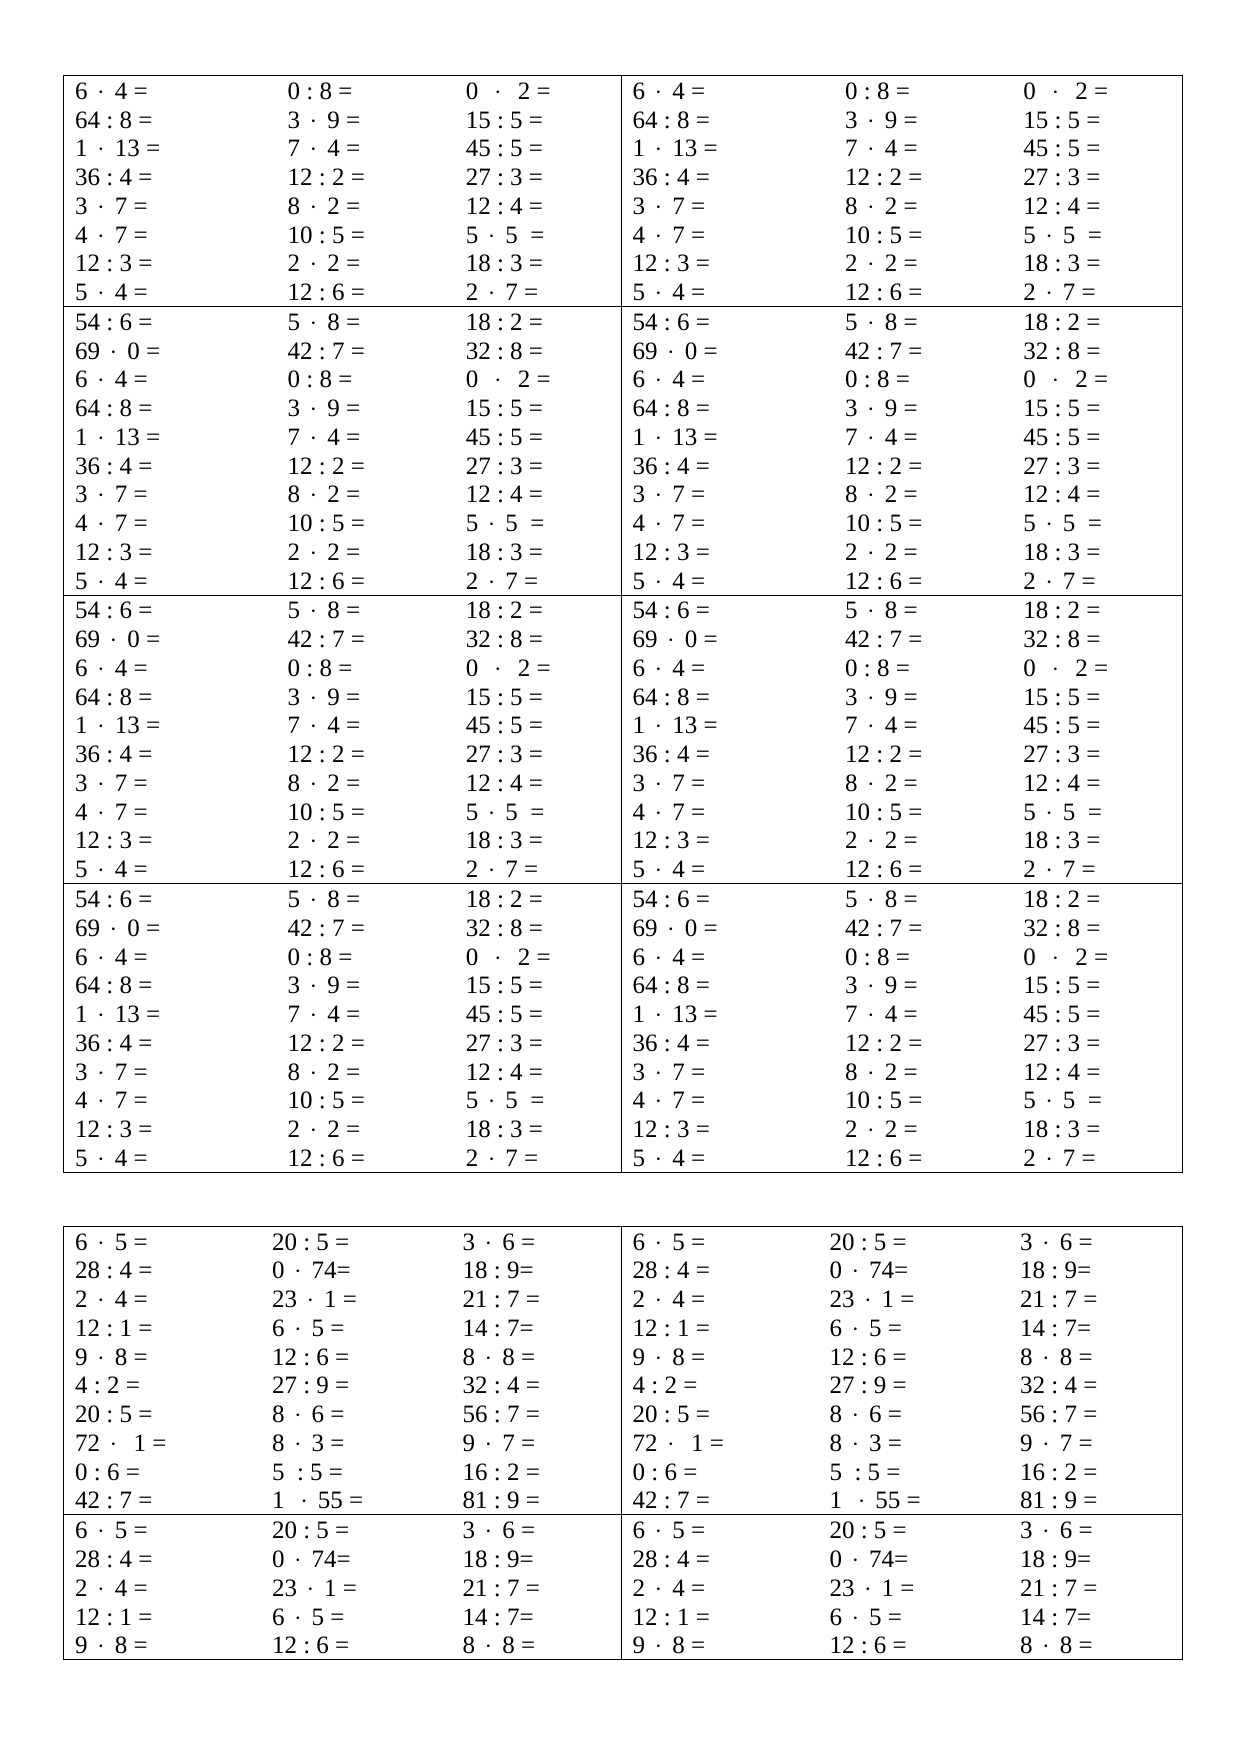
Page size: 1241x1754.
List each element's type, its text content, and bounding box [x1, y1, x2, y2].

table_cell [64, 76, 621, 306]
table_header 6 5 = 20 : 5 = 3 6 = 28 : 4 = 0 74= 18 : 9= 2 4 = 23 1 = 21 : 7 = 12 : 1 = 6 5 = 14 : 7= 9 8 = 12 : 6 = 8 8 = 4 : 2 = 27 : 9 = 32 : 4 = 20 : 5 = 8 6 = 56 : 7 = 72 1 = 8 3 = 9 7 = 0 : 6 = 5 : 5 = 16 : 2 = 42 : 7 = 1 55 = 81 : 9 = [64, 1227, 621, 1514]
table_header 6 5 = 20 : 5 = 3 6 = 28 : 4 = 0 74= 18 : 9= 2 4 = 23 1 = 21 : 7 = 12 : 1 = 6 5 = 14 : 7= 9 8 = 12 : 6 = 8 8 = 4 : 2 = 27 : 9 = 32 : 4 = 20 : 5 = 8 6 = 56 : 7 = 72 1 = 8 3 = 9 7 = 0 : 6 = 5 : 5 = 16 : 2 = 42 : 7 = 1 55 = 81 : 9 = [622, 1227, 1182, 1514]
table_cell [64, 1515, 621, 1659]
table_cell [622, 76, 1182, 306]
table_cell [622, 1515, 1182, 1659]
